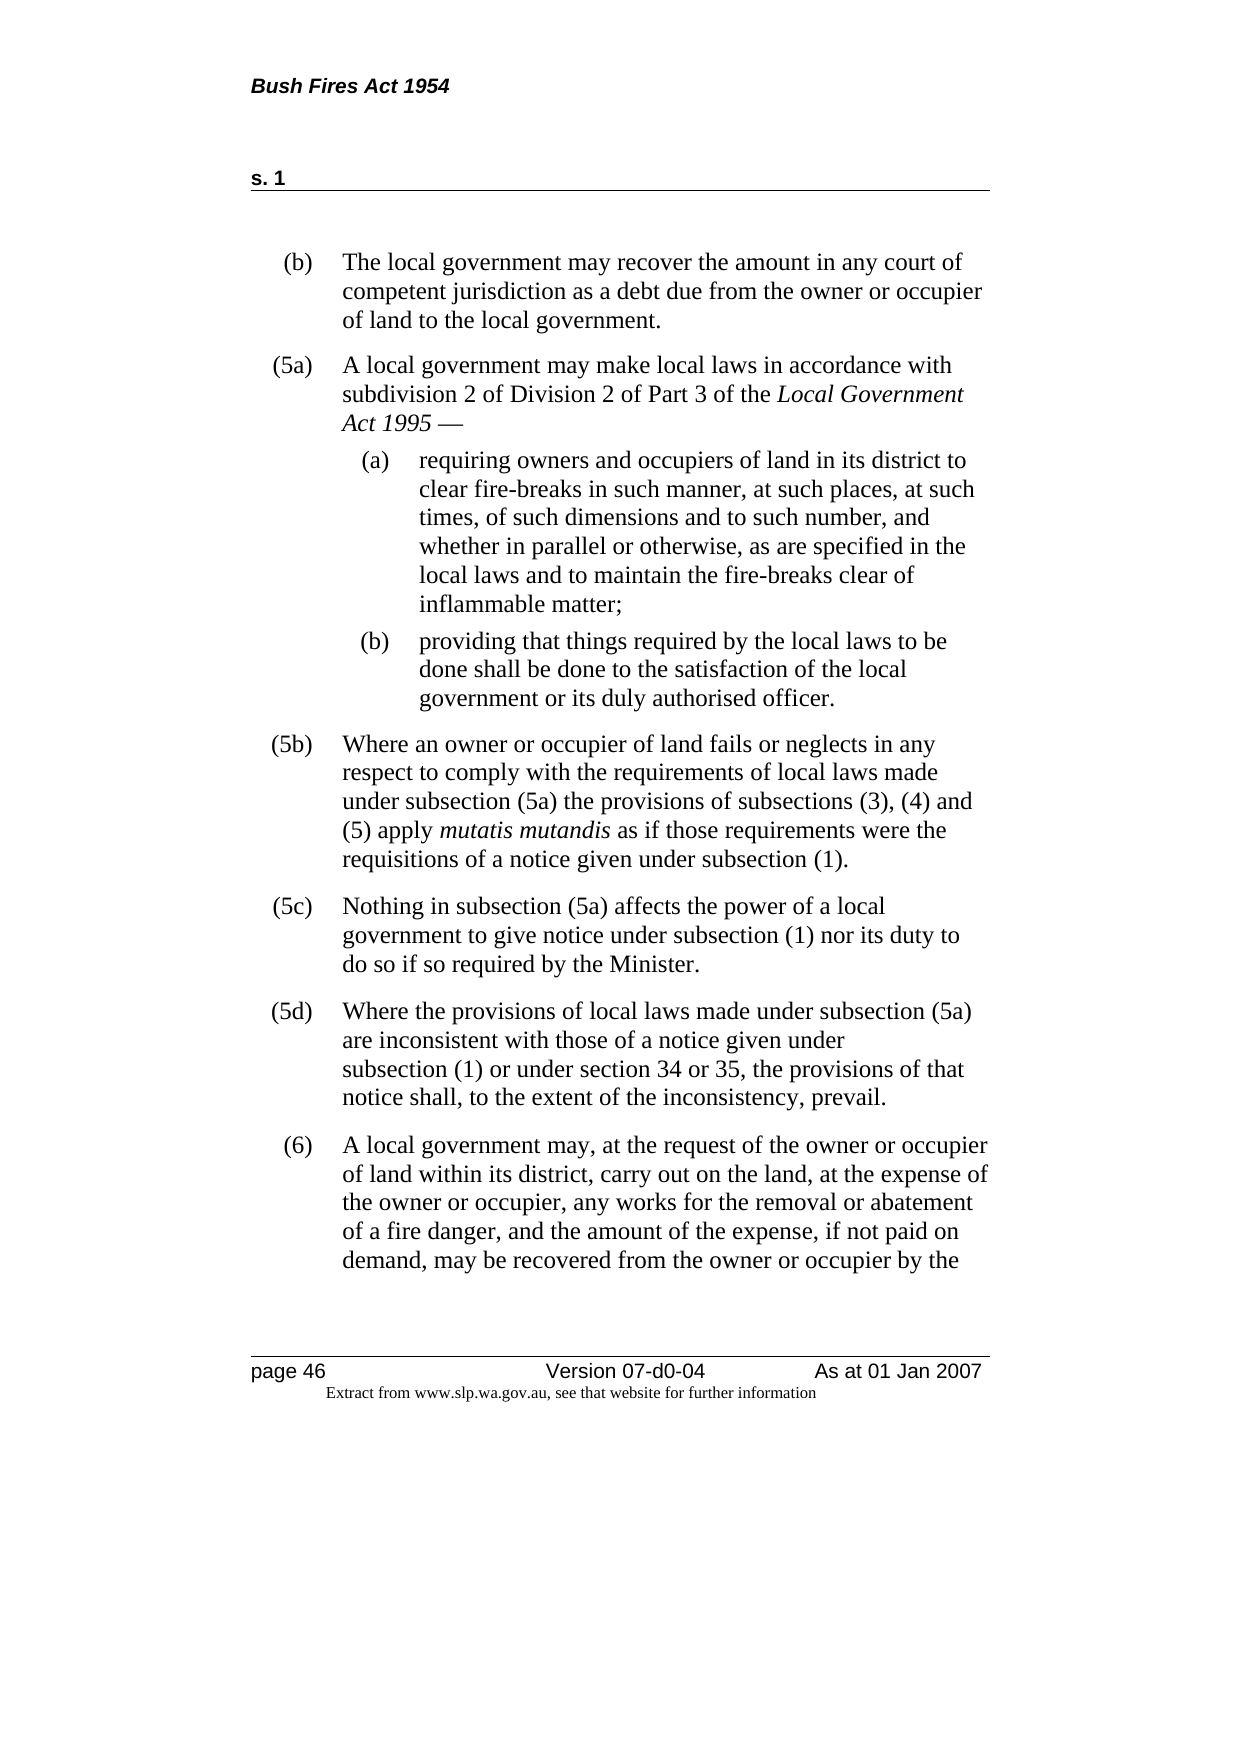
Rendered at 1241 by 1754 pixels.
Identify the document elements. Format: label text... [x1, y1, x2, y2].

text (5d) Where the provisions of local laws made under subsection (5a) are inconsistent with those of a notice given under subsection (1) or under section 34 or 35, the provisions of that notice shall, to the extent of the inconsistency, prevail. [251, 996, 990, 1111]
text (b) The local government may recover the amount in any court of competent jurisdiction as a debt due from the owner or occupier of land to the local government. [251, 247, 990, 334]
text (b) providing that things required by the local laws to be done shall be done to the satisfaction of the local government or its duly authorised officer. [251, 626, 990, 712]
text (5a) A local government may make local laws in accordance with subdivision 2 of Division 2 of Part 3 of the Local Government Act 1995 — [251, 350, 990, 437]
text (5b) Where an owner or occupier of land fails or neglects in any respect to comply with the requirements of local laws made under subsection (5a) the provisions of subsections (3), (4) and (5) apply mutatis mutandis as if those requirements were the requisitions of a notice given under subsection (1). [251, 729, 990, 872]
text (a) requiring owners and occupiers of land in its district to clear fire-breaks in such manner, at such places, at such times, of such dimensions and to such number, and whether in parallel or otherwise, as are specified in the local laws and to maintain the fire-breaks clear of inflammable matter; [251, 445, 990, 617]
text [251, 1130, 990, 1274]
text (5c) Nothing in subsection (5a) affects the power of a local government to give notice under subsection (1) nor its duty to do so if so required by the Minister. [251, 891, 990, 977]
